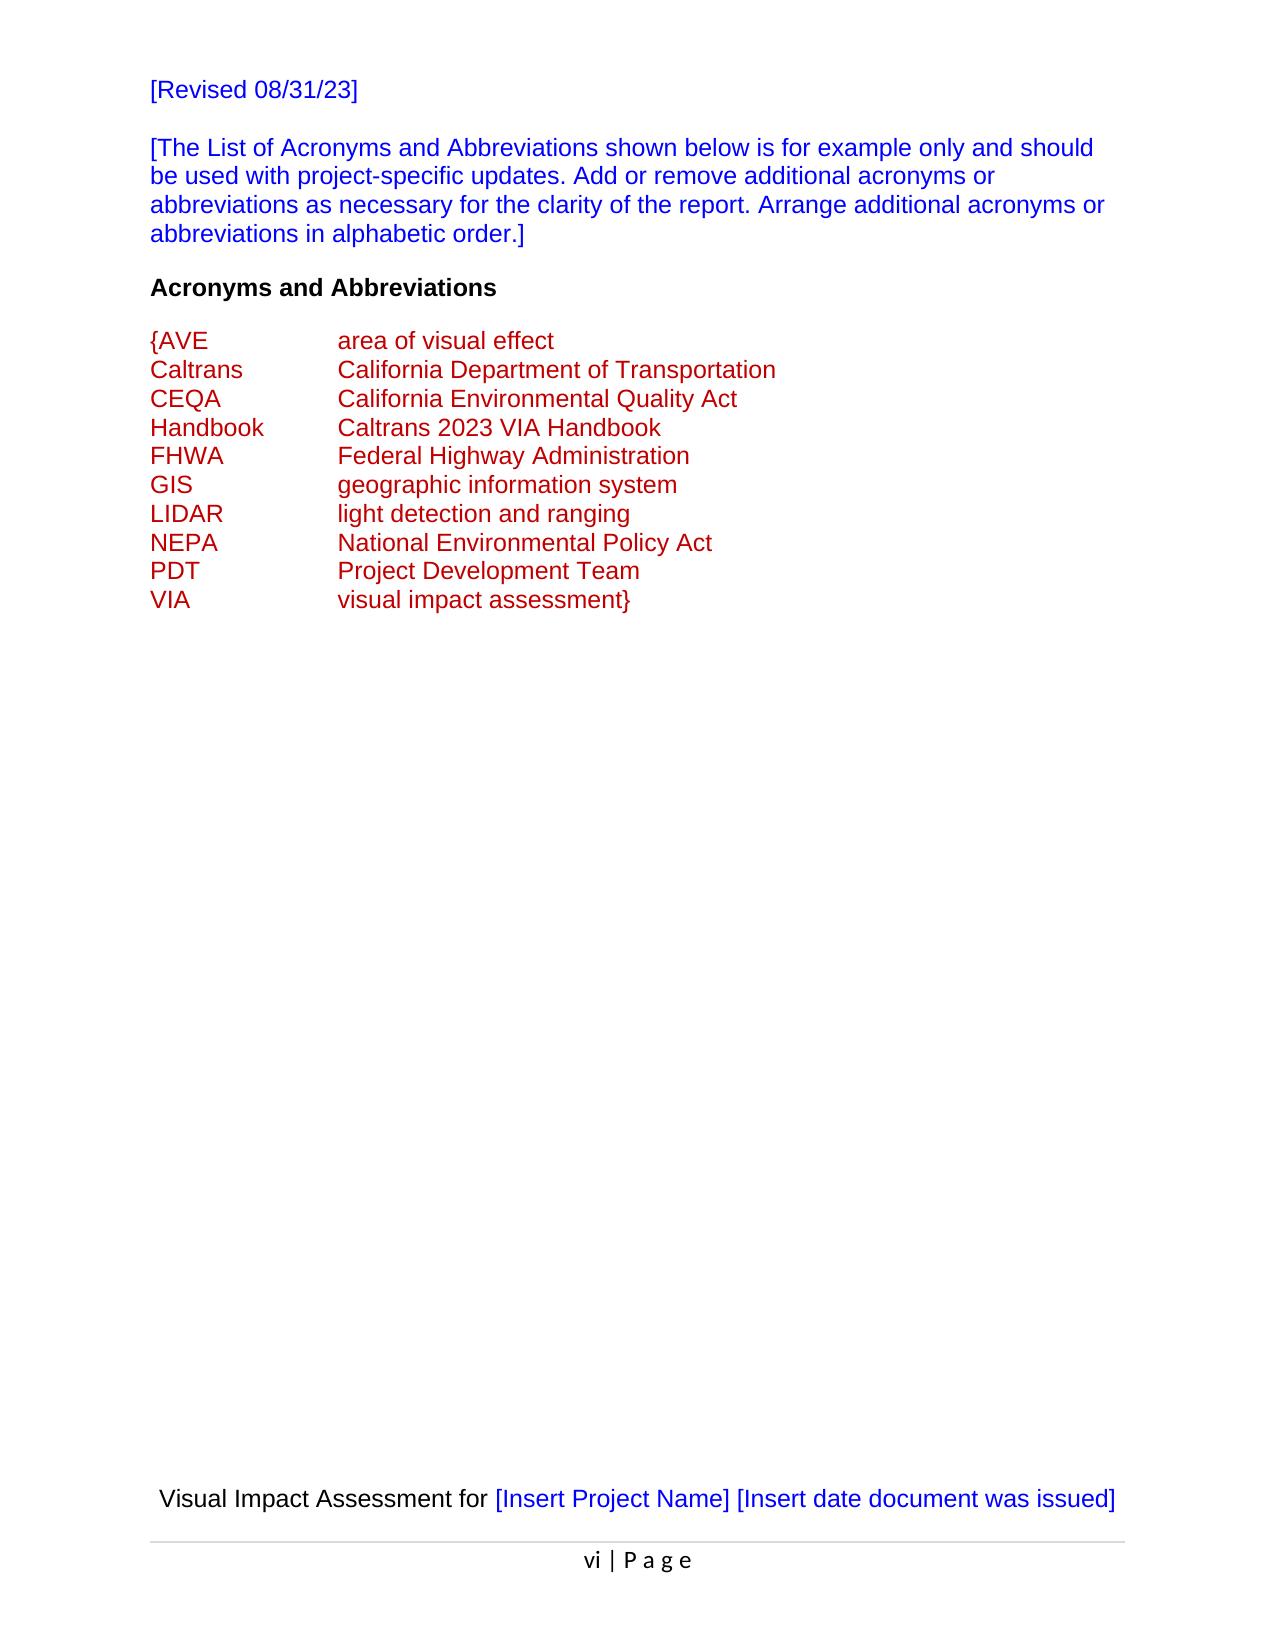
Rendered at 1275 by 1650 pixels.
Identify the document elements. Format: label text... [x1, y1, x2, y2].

text VIA visual impact assessment} [150, 585, 1125, 614]
text LIDAR light detection and ranging [150, 499, 1125, 528]
subtitle Acronyms and Abbreviations [150, 272, 1125, 301]
text {AVE area of visual effect [150, 326, 1125, 355]
text [The List of Acronyms and Abbreviations shown below is for example only and should be used with project-specific updates. Add or remove additional acronyms or abbreviations as necessary for the clarity of the report. Arrange additional acronyms or abbreviations in alphabetic order.] [150, 132, 1125, 247]
text Caltrans California Department of Transportation [150, 355, 1125, 384]
text PDT Project Development Team [150, 556, 1125, 585]
text GIS geographic information system [150, 470, 1125, 499]
text FHWA Federal Highway Administration [150, 441, 1125, 470]
text Handbook Caltrans 2023 VIA Handbook [150, 413, 1125, 441]
text NEPA National Environmental Policy Act [150, 528, 1125, 556]
text CEQA California Environmental Quality Act [150, 384, 1125, 413]
